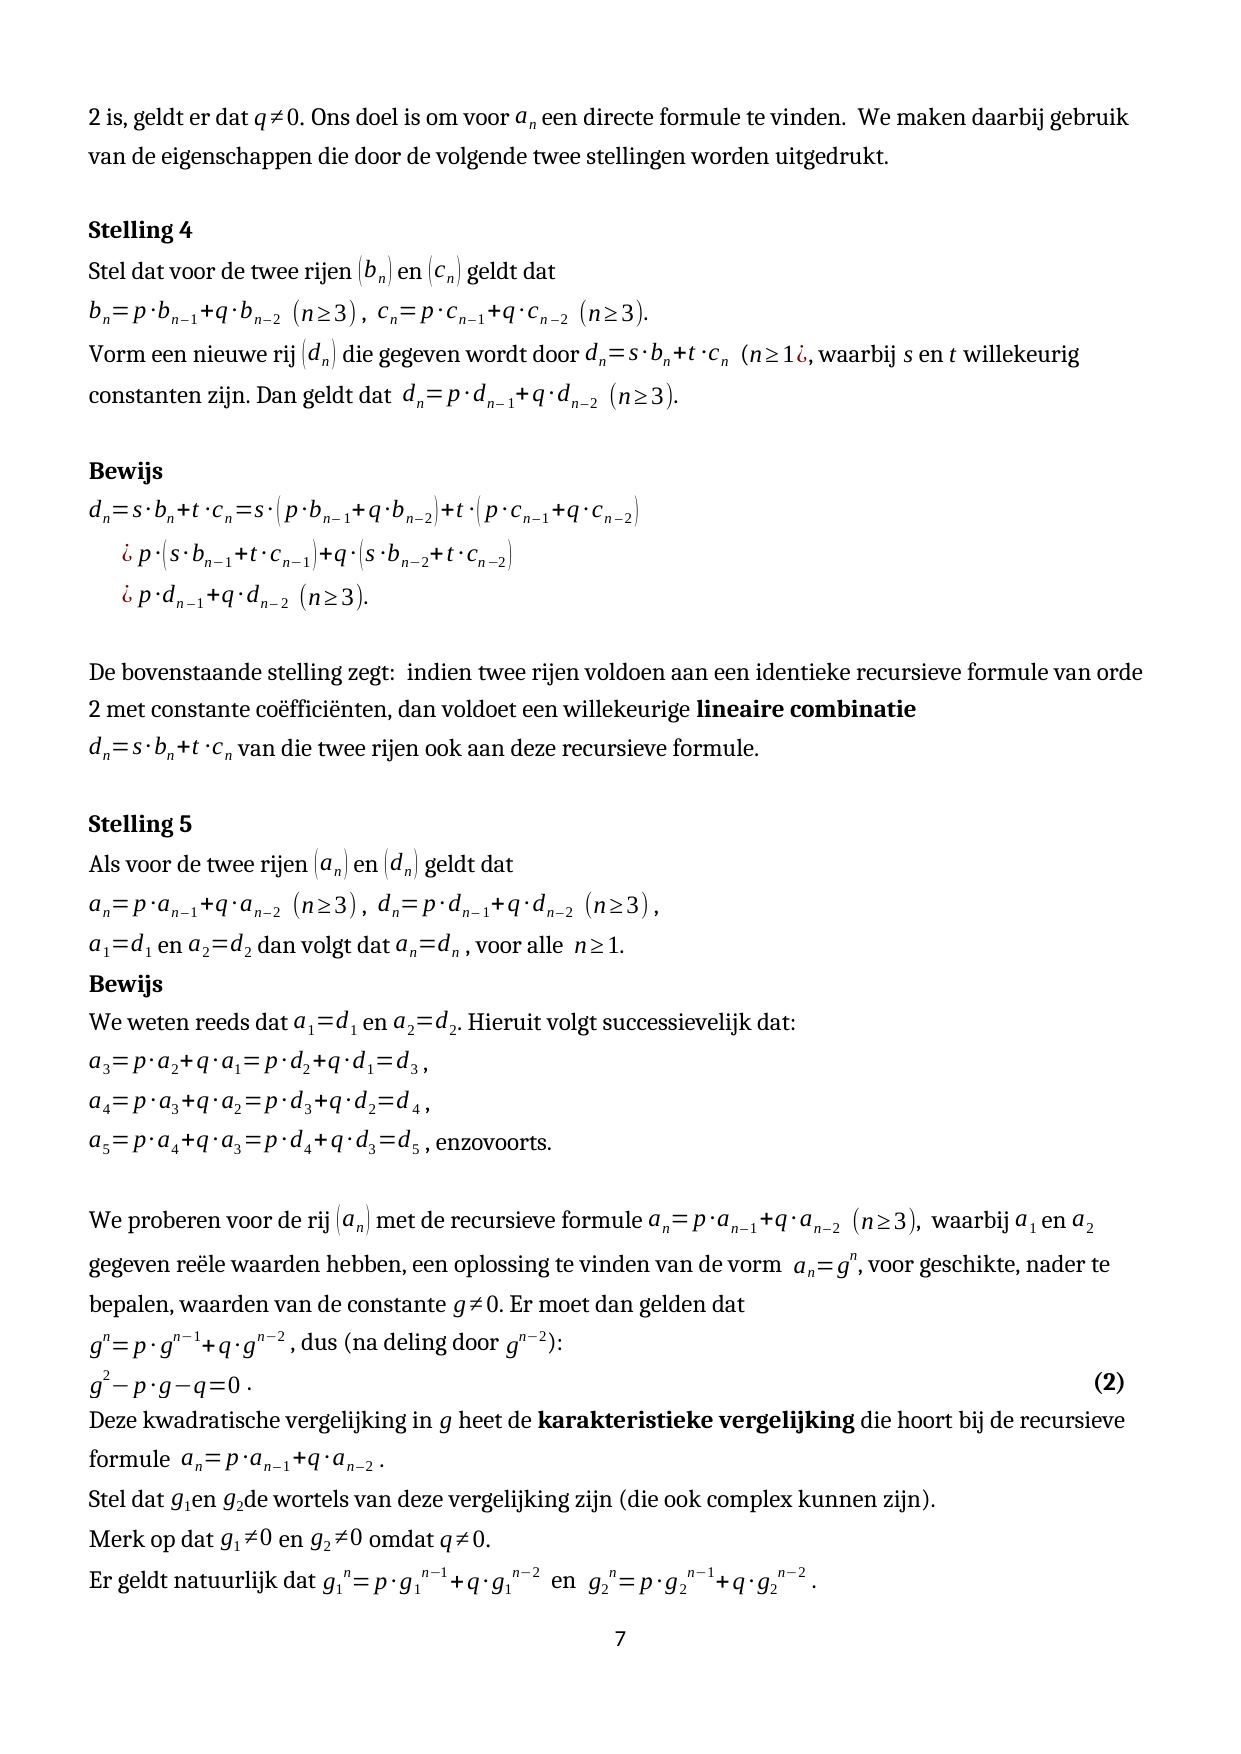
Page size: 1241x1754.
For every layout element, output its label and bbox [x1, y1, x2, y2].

text [89, 102, 1152, 1598]
